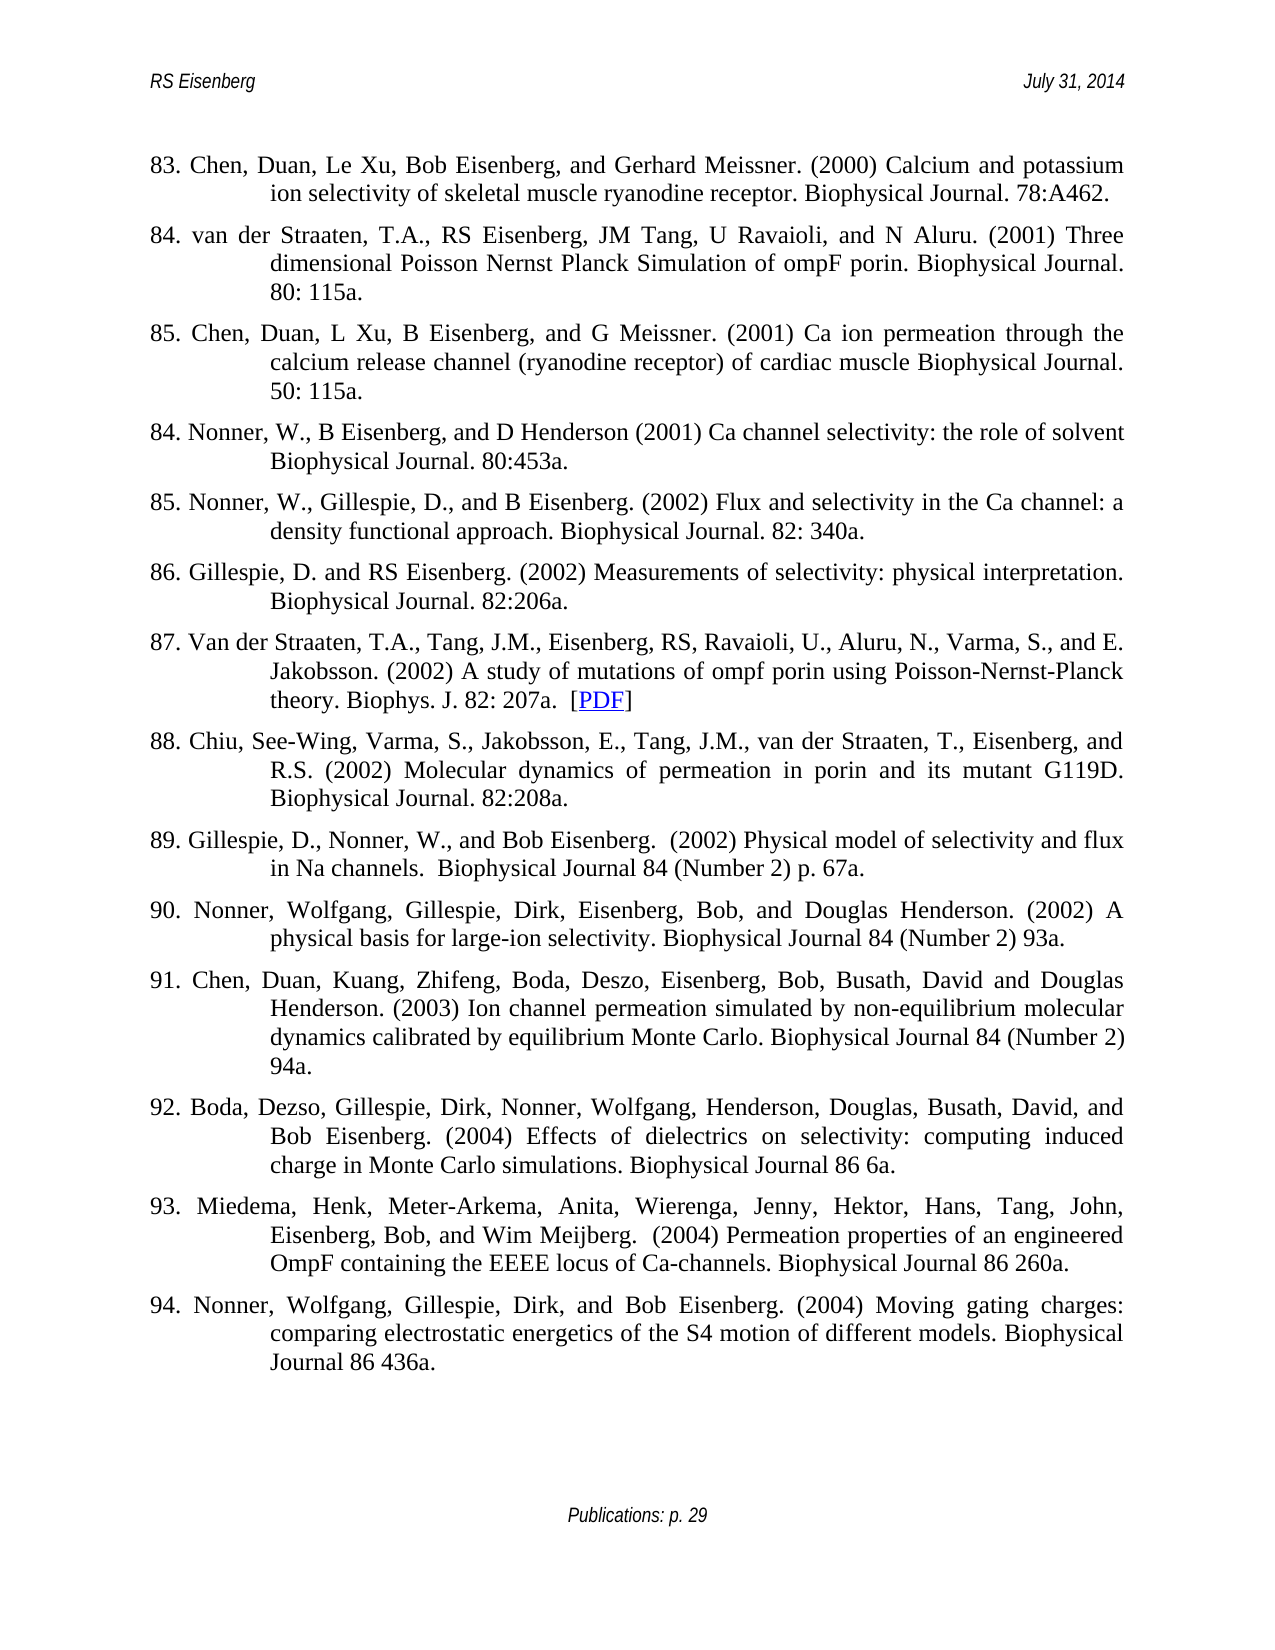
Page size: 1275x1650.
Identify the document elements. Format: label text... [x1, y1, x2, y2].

text 91. Chen, Duan, Kuang, Zhifeng, Boda, Deszo, Eisenberg, Bob, Busath, David and Douglas Henderson. (2003) Ion channel permeation simulated by non-equilibrium molecular dynamics calibrated by equilibrium Monte Carlo. Biophysical Journal 84 (Number 2) 94a. [150, 965, 1125, 1080]
text 94. Nonner, Wolfgang, Gillespie, Dirk, and Bob Eisenberg. (2004) Moving gating charges: comparing electrostatic energetics of the S4 motion of different models. Biophysical Journal 86 436a. [150, 1290, 1125, 1376]
text 85. Chen, Duan, L Xu, B Eisenberg, and G Meissner. (2001) Ca ion permeation through the calcium release channel (ryanodine receptor) of cardiac muscle Biophysical Journal. 50: 115a. [150, 318, 1125, 405]
text 86. Gillespie, D. and RS Eisenberg. (2002) Measurements of selectivity: physical interpretation. Biophysical Journal. 82:206a. [150, 557, 1125, 615]
text 89. Gillespie, D., Nonner, W., and Bob Eisenberg. (2002) Physical model of selectivity and flux in Na channels. Biophysical Journal 84 (Number 2) p. 67a. [150, 825, 1125, 882]
text 84. van der Straaten, T.A., RS Eisenberg, JM Tang, U Ravaioli, and N Aluru. (2001) Three dimensional Poisson Nernst Planck Simulation of ompF porin. Biophysical Journal. 80: 115a. [150, 220, 1125, 306]
text 84. Nonner, W., B Eisenberg, and D Henderson (2001) Ca channel selectivity: the role of solvent Biophysical Journal. 80:453a. [150, 417, 1125, 475]
text 88. Chiu, See-Wing, Varma, S., Jakobsson, E., Tang, J.M., van der Straaten, T., Eisenberg, and R.S. (2002) Molecular dynamics of permeation in porin and its mutant G119D. Biophysical Journal. 82:208a. [150, 726, 1125, 812]
text 90. Nonner, Wolfgang, Gillespie, Dirk, Eisenberg, Bob, and Douglas Henderson. (2002) A physical basis for large-ion selectivity. Biophysical Journal 84 (Number 2) 93a. [150, 895, 1125, 952]
text 92. Boda, Dezso, Gillespie, Dirk, Nonner, Wolfgang, Henderson, Douglas, Busath, David, and Bob Eisenberg. (2004) Effects of dielectrics on selectivity: computing induced charge in Monte Carlo simulations. Biophysical Journal 86 6a. [150, 1092, 1125, 1178]
text 87. Van der Straaten, T.A., Tang, J.M., Eisenberg, RS, Ravaioli, U., Aluru, N., Varma, S., and E. Jakobsson. (2002) A study of mutations of ompf porin using Poisson-Nernst-Planck theory. Biophys. J. 82: 207a. [PDF] [150, 627, 1125, 713]
text 83. Chen, Duan, Le Xu, Bob Eisenberg, and Gerhard Meissner. (2000) Calcium and potassium ion selectivity of skeletal muscle ryanodine receptor. Biophysical Journal. 78:A462. [150, 150, 1125, 207]
text 93. Miedema, Henk, Meter-Arkema, Anita, Wierenga, Jenny, Hektor, Hans, Tang, John, Eisenberg, Bob, and Wim Meijberg. (2004) Permeation properties of an engineered OmpF containing the EEEE locus of Ca-channels. Biophysical Journal 86 260a. [150, 1191, 1125, 1277]
text 85. Nonner, W., Gillespie, D., and B Eisenberg. (2002) Flux and selectivity in the Ca channel: a density functional approach. Biophysical Journal. 82: 340a. [150, 487, 1125, 545]
